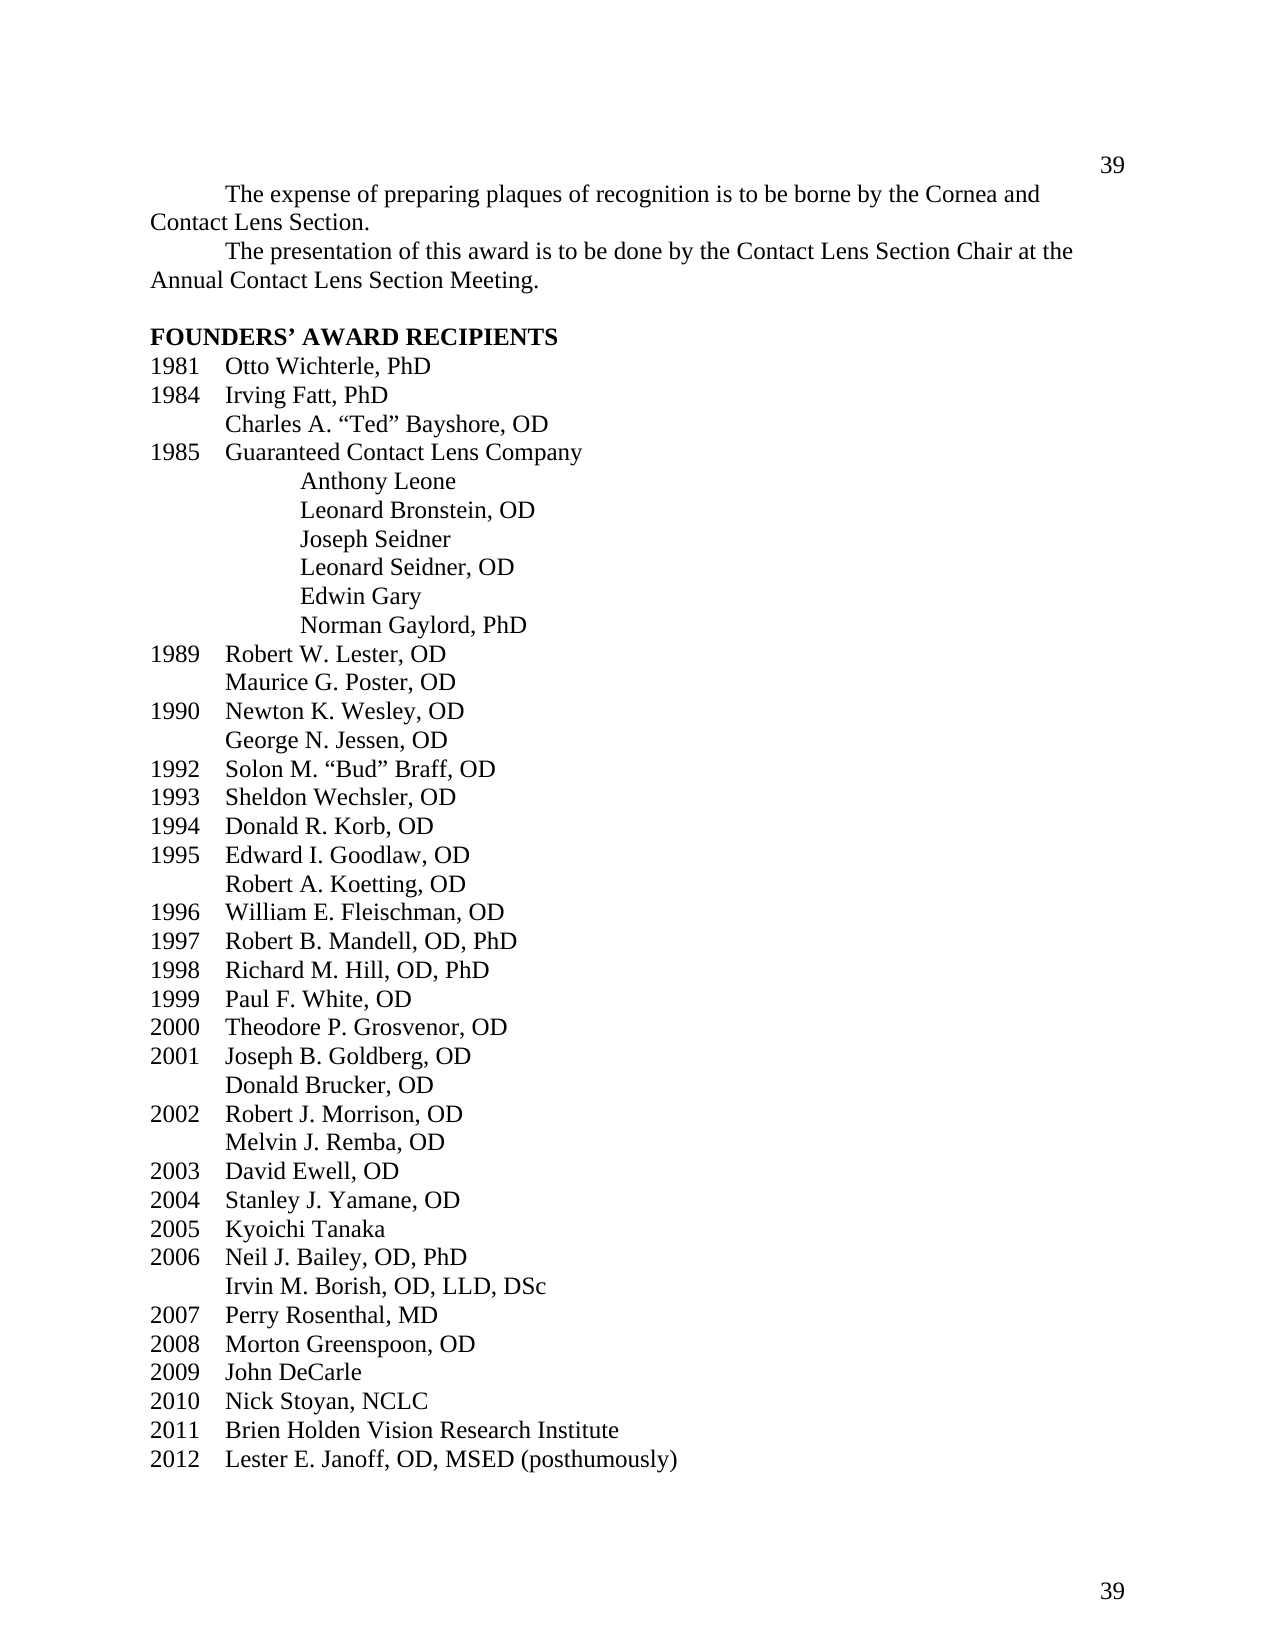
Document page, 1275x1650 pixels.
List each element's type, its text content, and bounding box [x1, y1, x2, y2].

text Leonard Seidner, OD [150, 552, 1125, 581]
text Maurice G. Poster, OD [150, 667, 1125, 696]
text 2006 Neil J. Bailey, OD, PhD [150, 1242, 1125, 1271]
text 2004 Stanley J. Yamane, OD [150, 1185, 1125, 1214]
text Anthony Leone [150, 466, 1125, 495]
text 1989 Robert W. Lester, OD [150, 639, 1125, 667]
text 1985 Guaranteed Contact Lens Company [150, 437, 1125, 466]
text Melvin J. Remba, OD [150, 1127, 1125, 1156]
text 1981 Otto Wichterle, PhD [150, 351, 1125, 380]
text 2001 Joseph B. Goldberg, OD [150, 1041, 1125, 1070]
text Norman Gaylord, PhD [150, 610, 1125, 639]
text 1997 Robert B. Mandell, OD, PhD [150, 926, 1125, 955]
text 2009 John DeCarle [150, 1357, 1125, 1386]
text 1990 Newton K. Wesley, OD [150, 696, 1125, 725]
text Charles A. “Ted” Bayshore, OD [150, 409, 1125, 437]
text The expense of preparing plaques of recognition is to be borne by the Cornea and Contact Lens Section. [150, 179, 1125, 236]
text George N. Jessen, OD [150, 725, 1125, 754]
text 2007 Perry Rosenthal, MD [150, 1300, 1125, 1329]
text Edwin Gary [150, 581, 1125, 610]
text 1995 Edward I. Goodlaw, OD [150, 840, 1125, 869]
text Joseph Seidner [150, 524, 1125, 552]
text 2000 Theodore P. Grosvenor, OD [150, 1012, 1125, 1041]
text 2002 Robert J. Morrison, OD [150, 1099, 1125, 1127]
text Donald Brucker, OD [150, 1070, 1125, 1099]
text Irvin M. Borish, OD, LLD, DSc [150, 1271, 1125, 1300]
text 1996 William E. Fleischman, OD [150, 897, 1125, 926]
text 2011 Brien Holden Vision Research Institute [150, 1415, 1125, 1444]
text 2010 Nick Stoyan, NCLC [150, 1386, 1125, 1415]
text 2005 Kyoichi Tanaka [150, 1214, 1125, 1242]
text 2003 David Ewell, OD [150, 1156, 1125, 1185]
text 2008 Morton Greenspoon, OD [150, 1329, 1125, 1357]
text The presentation of this award is to be done by the Contact Lens Section Chair at the Annual Contact Lens Section Meeting. [150, 236, 1125, 294]
text 1993 Sheldon Wechsler, OD [150, 782, 1125, 811]
text 1984 Irving Fatt, PhD [150, 380, 1125, 409]
text Robert A. Koetting, OD [150, 869, 1125, 897]
text Leonard Bronstein, OD [150, 495, 1125, 524]
text 2012 Lester E. Janoff, OD, MSED (posthumously) [150, 1444, 1125, 1472]
text FOUNDERS’ AWARD RECIPIENTS [150, 322, 1125, 351]
text 1994 Donald R. Korb, OD [150, 811, 1125, 840]
text 1999 Paul F. White, OD [150, 984, 1125, 1012]
text 1998 Richard M. Hill, OD, PhD [150, 955, 1125, 984]
text 1992 Solon M. “Bud” Braff, OD [150, 754, 1125, 782]
